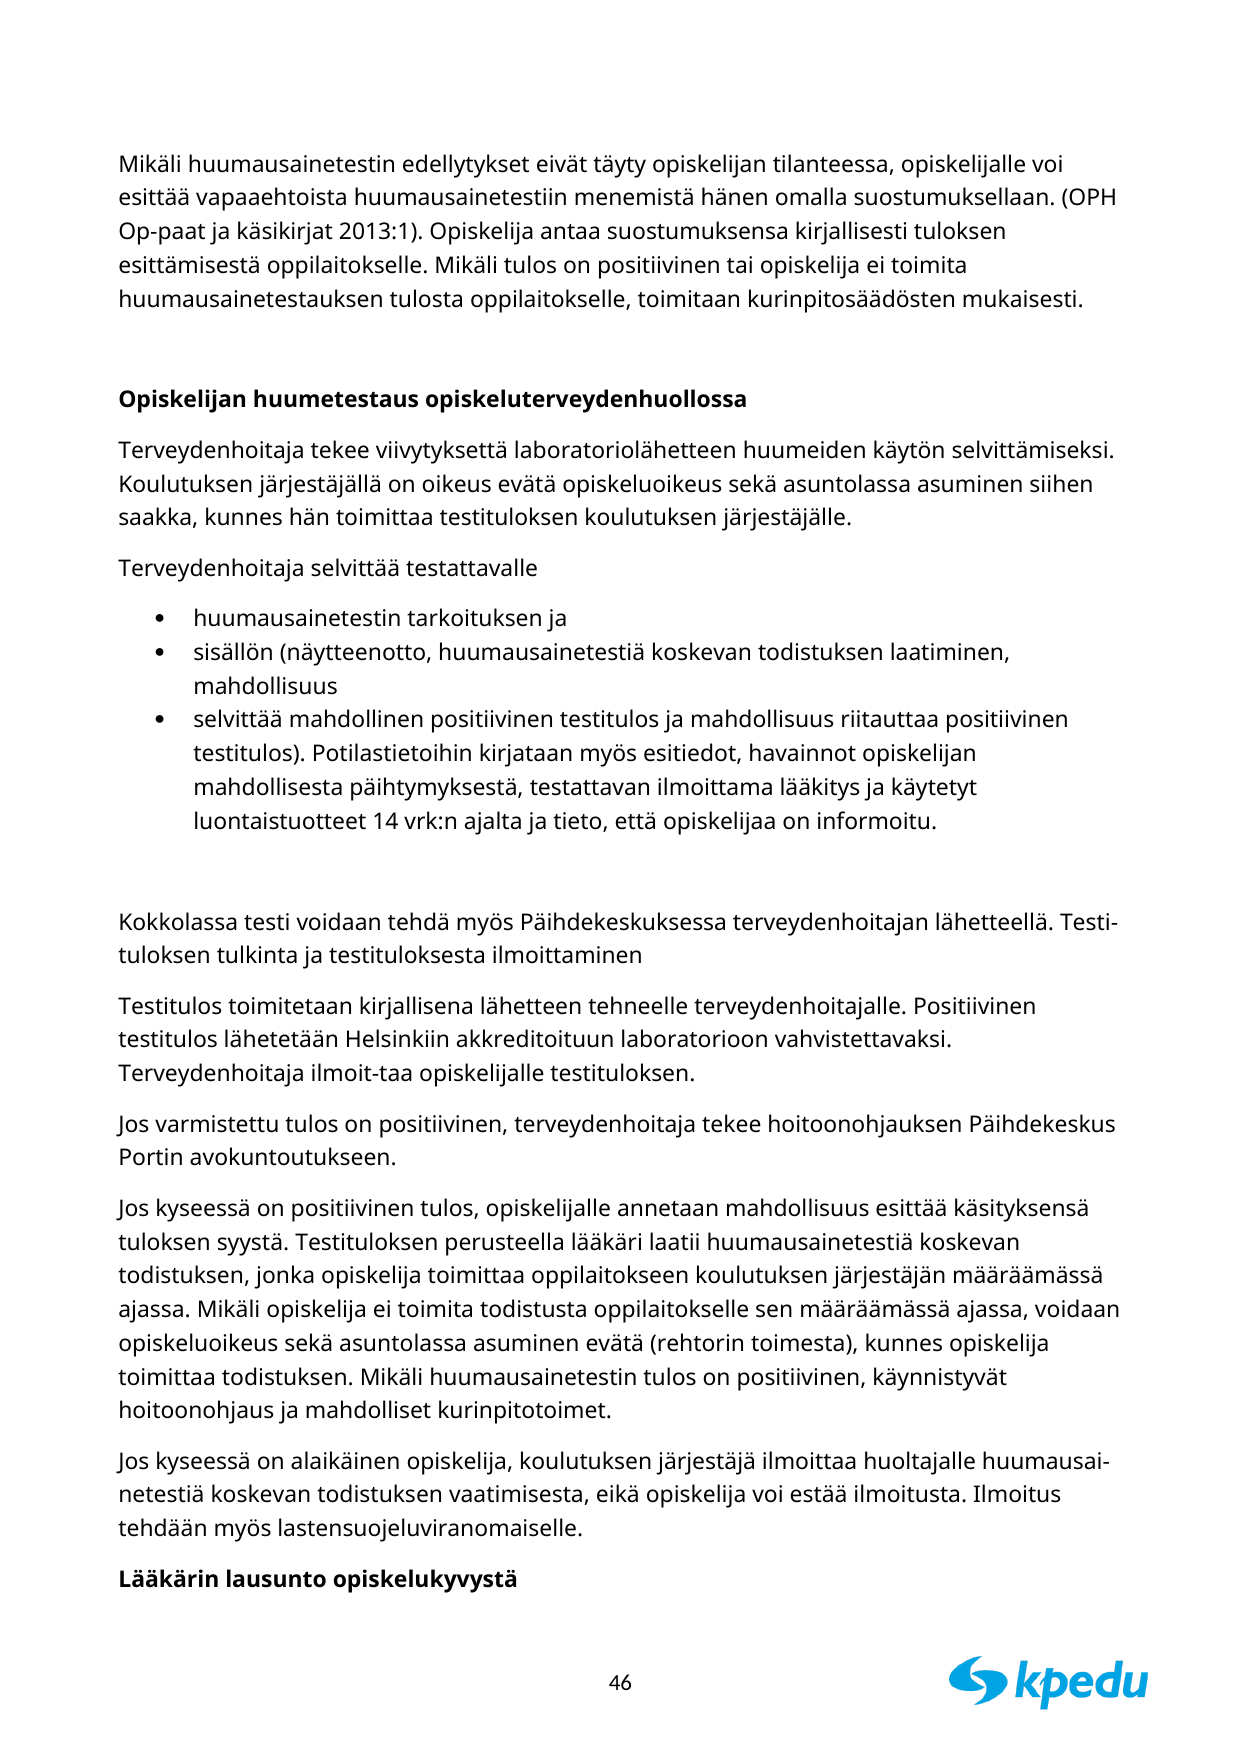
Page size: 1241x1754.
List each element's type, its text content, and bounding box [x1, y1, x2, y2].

text Jos varmistettu tulos on positiivinen, terveydenhoitaja tekee hoitoonohjauksen Päihdekeskus Portin avokuntoutukseen. [118, 1108, 1122, 1173]
text Testitulos toimitetaan kirjallisena lähetteen tehneelle terveydenhoitajalle. Positiivinen testitulos lähetetään Helsinkiin akkreditoituun laboratorioon vahvistettavaksi. Terveydenhoitaja ilmoit-taa opiskelijalle testituloksen. [118, 990, 1122, 1088]
text Terveydenhoitaja selvittää testattavalle [118, 552, 1122, 583]
text Opiskelijan huumetestaus opiskeluterveydenhuollossa [118, 383, 1122, 415]
text Jos kyseessä on positiivinen tulos, opiskelijalle annetaan mahdollisuus esittää käsityksensä tuloksen syystä. Testituloksen perusteella lääkäri laatii huumausainetestiä koskevan todistuksen, jonka opiskelija toimittaa oppilaitokseen koulutuksen järjestäjän määräämässä ajassa. Mikäli opiskelija ei toimita todistusta oppilaitokselle sen määräämässä ajassa, voidaan opiskeluoikeus sekä asuntolassa asuminen evätä (rehtorin toimesta), kunnes opiskelija toimittaa todistuksen. Mikäli huumausainetestin tulos on positiivinen, käynnistyvät hoitoonohjaus ja mahdolliset kurinpitotoimet. [118, 1192, 1122, 1426]
text Kokkolassa testi voidaan tehdä myös Päihdekeskuksessa terveydenhoitajan lähetteellä. Testi-tuloksen tulkinta ja testituloksesta ilmoittaminen [118, 906, 1122, 971]
list sisällön (näytteenotto, huumausainetestiä koskevan todistuksen laatiminen, mahdollisuus [156, 636, 1122, 701]
text Lääkärin lausunto opiskelukyvystä [118, 1563, 1122, 1594]
text Jos kyseessä on alaikäinen opiskelija, koulutuksen järjestäjä ilmoittaa huoltajalle huumausai-netestiä koskevan todistuksen vaatimisesta, eikä opiskelija voi estää ilmoitusta. Ilmoitus tehdään myös lastensuojeluviranomaiselle. [118, 1445, 1122, 1543]
list selvittää mahdollinen positiivinen testitulos ja mahdollisuus riitauttaa positiivinen testitulos). Potilastietoihin kirjataan myös esitiedot, havainnot opiskelijan mahdollisesta päihtymyksestä, testattavan ilmoittama lääkitys ja käytetyt luontaistuotteet 14 vrk:n ajalta ja tieto, että opiskelijaa on informoitu. [156, 703, 1122, 836]
list huumausainetestin tarkoituksen ja [156, 602, 1122, 633]
text Terveydenhoitaja tekee viivytyksettä laboratoriolähetteen huumeiden käytön selvittämiseksi. Koulutuksen järjestäjällä on oikeus evätä opiskeluoikeus sekä asuntolassa asuminen siihen saakka, kunnes hän toimittaa testituloksen koulutuksen järjestäjälle. [118, 434, 1122, 533]
text Mikäli huumausainetestin edellytykset eivät täyty opiskelijan tilanteessa, opiskelijalle voi esittää vapaaehtoista huumausainetestiin menemistä hänen omalla suostumuksellaan. (OPH Op-paat ja käsikirjat 2013:1). Opiskelija antaa suostumuksensa kirjallisesti tuloksen esittämisestä oppilaitokselle. Mikäli tulos on positiivinen tai opiskelija ei toimita huumausainetestauksen tulosta oppilaitokselle, toimitaan kurinpitosäädösten mukaisesti. [118, 148, 1122, 314]
picture [925, 1642, 1187, 1717]
